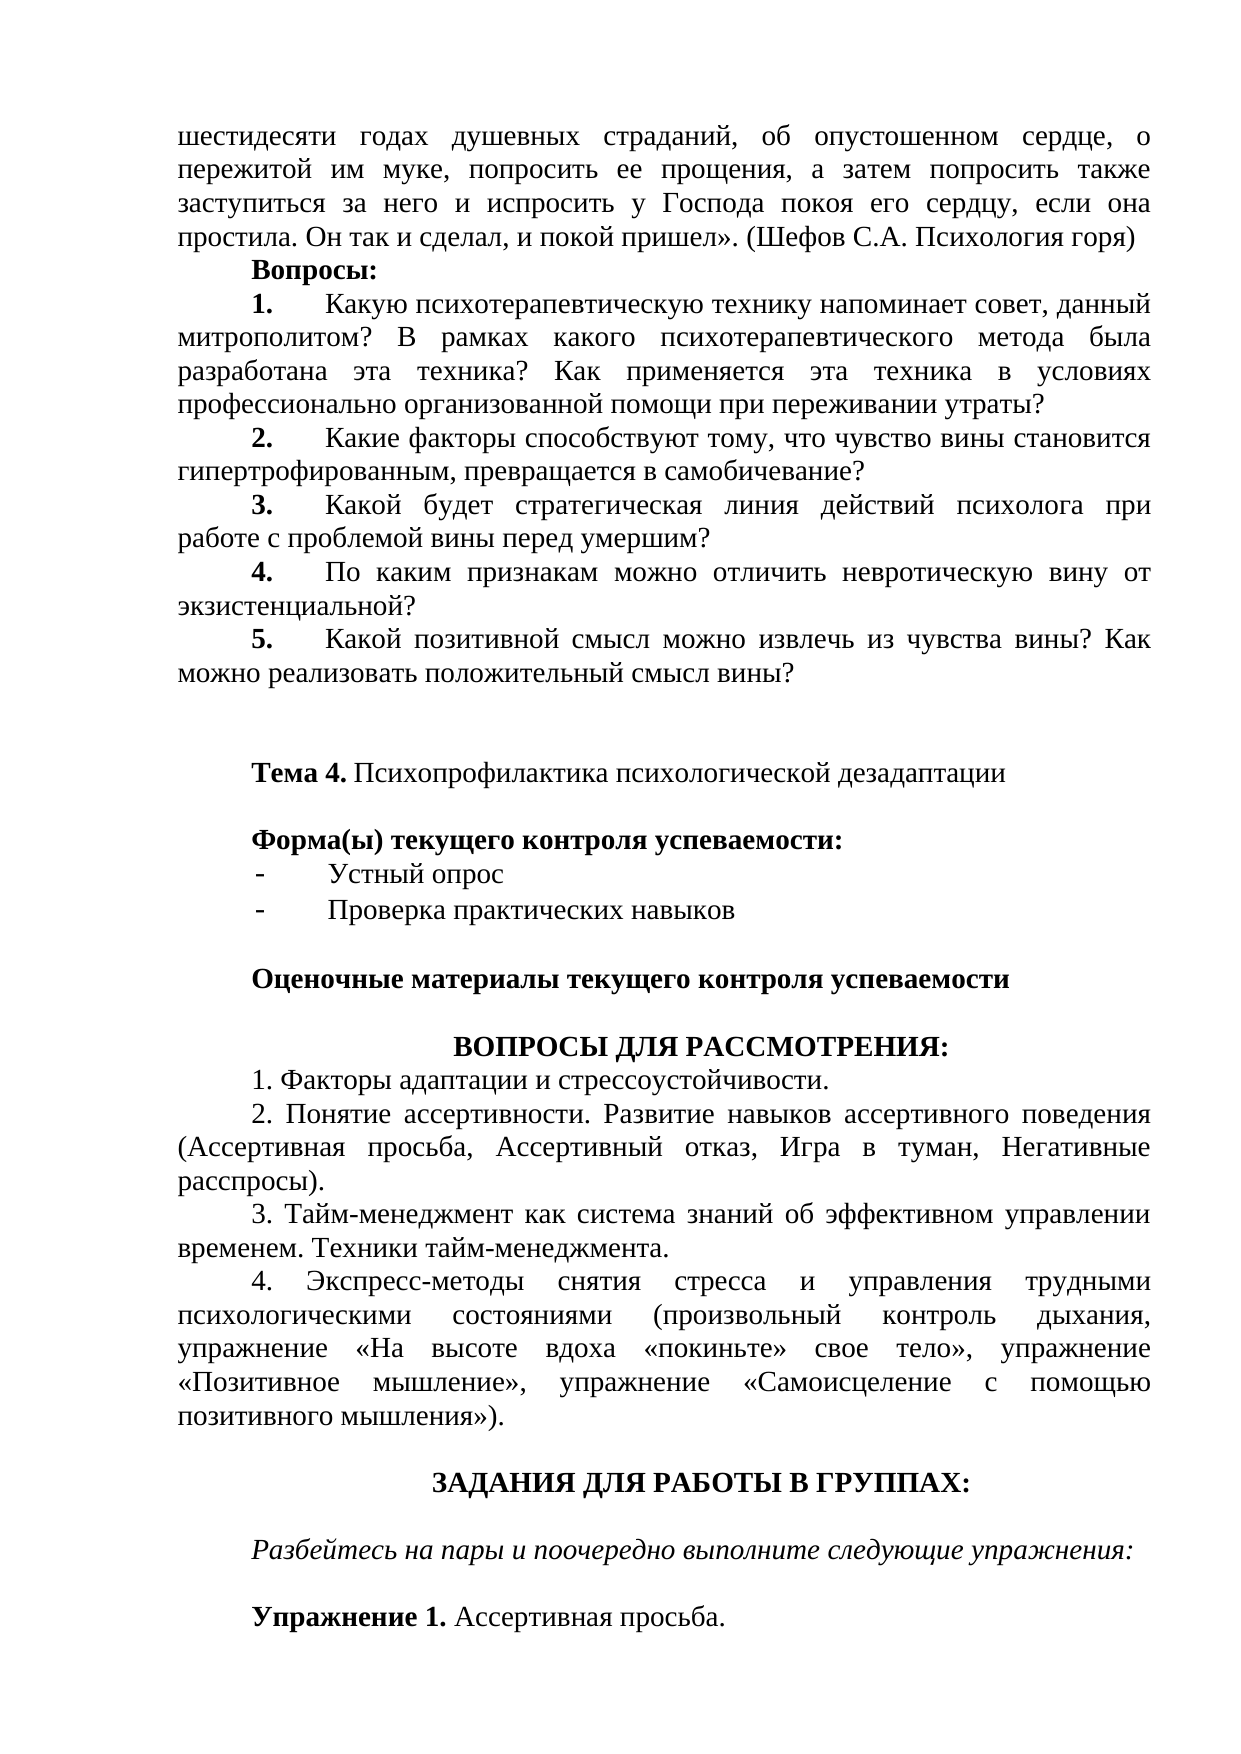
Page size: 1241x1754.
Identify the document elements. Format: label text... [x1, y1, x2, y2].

list Какую психотерапевтическую технику напоминает совет, данный митрополитом? В рамках какого психотерапевтического метода была разработана эта техника? Как применяется эта техника в условиях профессионально организованной помощи при переживании утраты? [177, 286, 1152, 420]
list Проверка практических навыков [177, 892, 1152, 928]
text 2. Понятие ассертивности. Развитие навыков ассертивного поведения (Ассертивная просьба, Ассертивный отказ, Игра в туман, Негативные расспросы). [177, 1096, 1152, 1196]
text Упражнение 1. Ассертивная просьба. [177, 1599, 1152, 1632]
text Тема 4. Психопрофилактика психологической дезадаптации [177, 755, 1152, 789]
list Какой будет стратегическая линия действий психолога при работе с проблемой вины перед умершим? [177, 487, 1152, 554]
text Вопросы: [177, 252, 1152, 286]
text Форма(ы) текущего контроля успеваемости: [177, 822, 1152, 856]
list Какие факторы способствуют тому, что чувство вины становится гипертрофированным, превращается в самобичевание? [177, 420, 1152, 487]
text 3. Тайм-менеджмент как система знаний об эффективном управлении временем. Техники тайм-менеджмента. [177, 1196, 1152, 1263]
text Оценочные материалы текущего контроля успеваемости [177, 962, 1152, 995]
list Устный опрос [177, 856, 1152, 892]
text Разбейтесь на пары и поочередно выполните следующие упражнения: [177, 1532, 1152, 1565]
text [177, 118, 1152, 252]
text 4. Экспресс-методы снятия стресса и управления трудными психологическими состояниями (произвольный контроль дыхания, упражнение «На высоте вдоха «покиньте» свое тело», упражнение «Позитивное мышление», упражнение «Самоисцеление с помощью позитивного мышления»). [177, 1263, 1152, 1431]
list Какой позитивной смысл можно извлечь из чувства вины? Как можно реализовать положительный смысл вины? [177, 621, 1152, 688]
text ЗАДАНИЯ ДЛЯ РАБОТЫ В ГРУППАХ: [177, 1465, 1152, 1498]
text 1. Факторы адаптации и стрессоустойчивости. [177, 1062, 1152, 1096]
list По каким признакам можно отличить невротическую вину от экзистенциальной? [177, 554, 1152, 621]
text Вопросы для рассмотрения: [177, 1029, 1152, 1062]
